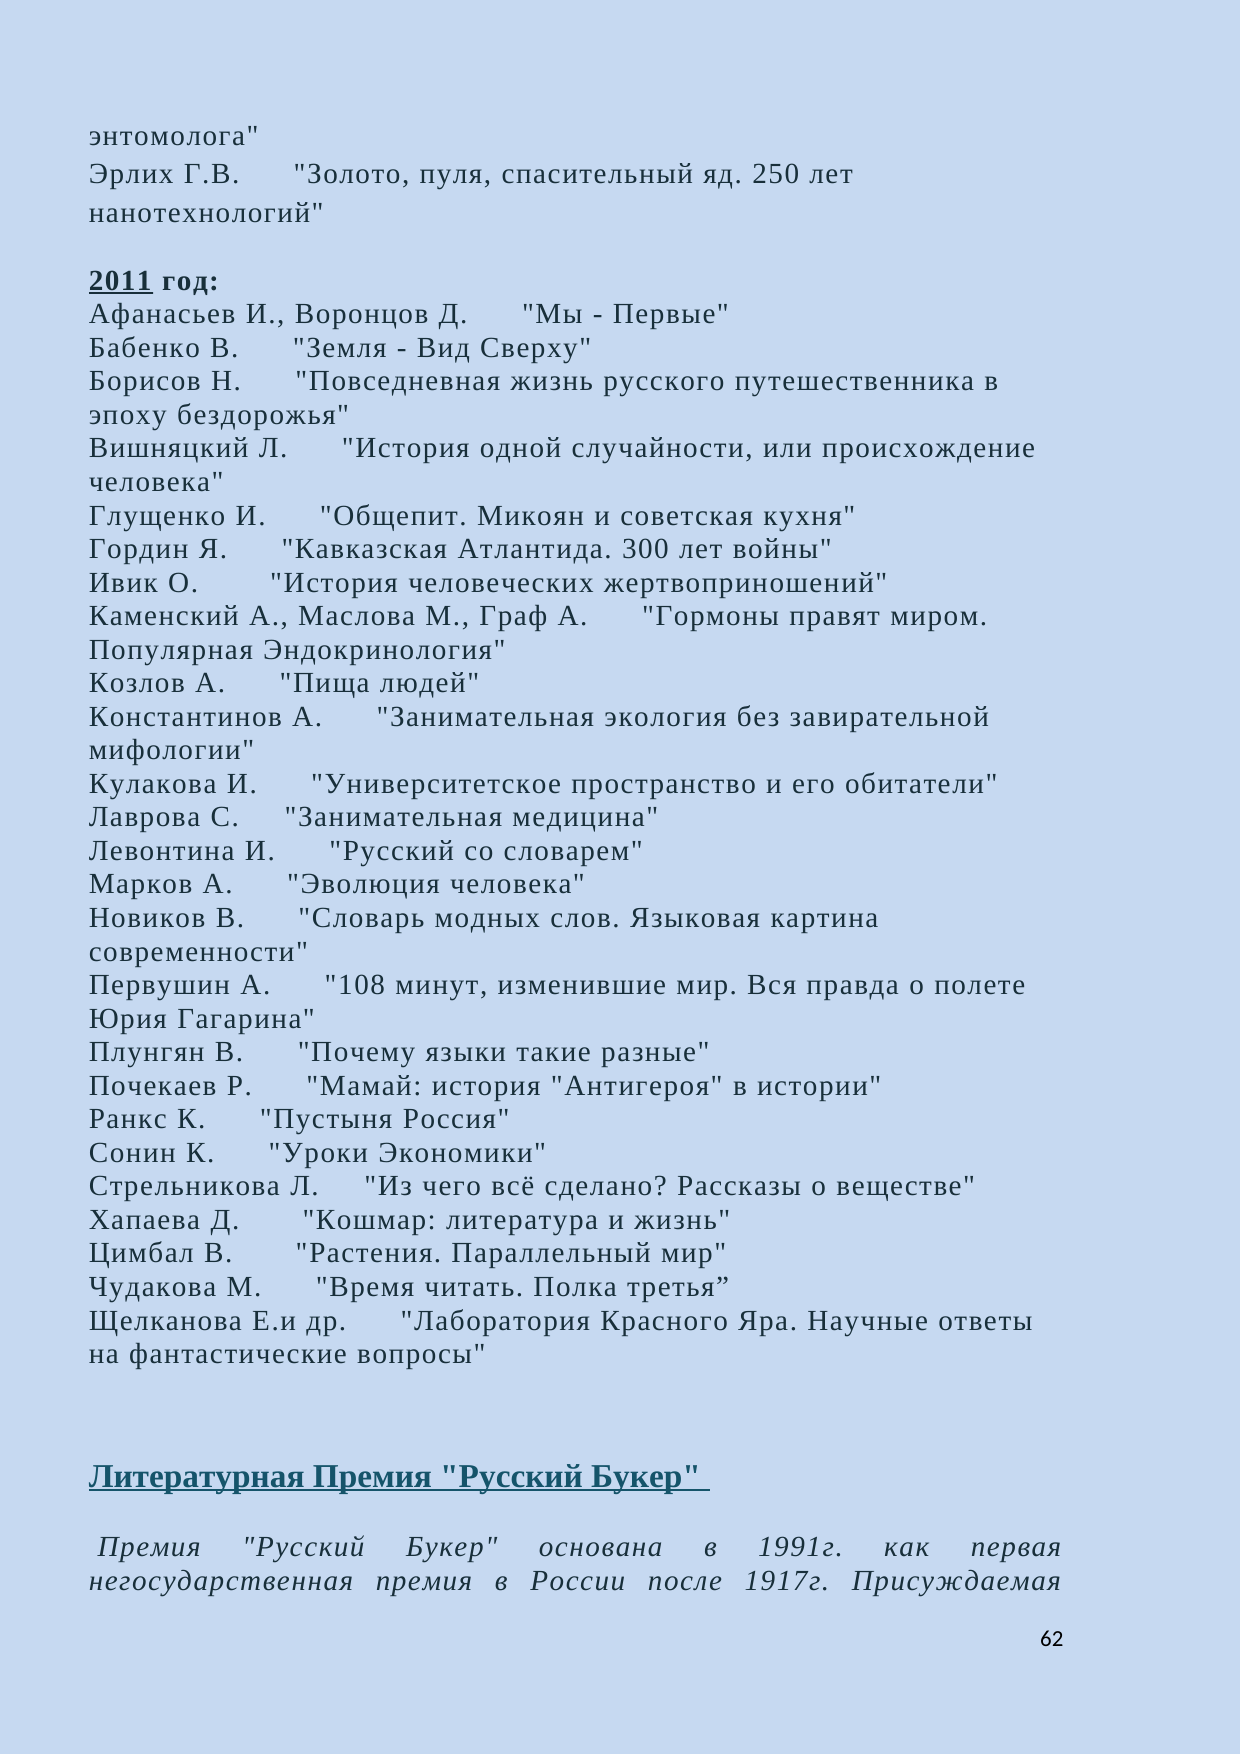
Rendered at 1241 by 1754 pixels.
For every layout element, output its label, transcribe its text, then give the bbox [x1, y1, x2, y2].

text 2011 год: Афанасьев И., Воронцов Д. "Мы - Первые" Бабенко В. "Земля - Вид Сверху" Борисов Н. "Повседневная жизнь русского путешественника в эпоху бездорожья" Вишняцкий Л. "История одной случайности, или происхождение человека" Глущенко И. "Общепит. Микоян и советская кухня" Гордин Я. "Кавказская Атлантида. 300 лет войны" Ивик О. "История человеческих жертвоприношений" Каменский А., Маслова М., Граф А. "Гормоны правят миром. Популярная Эндокринология" Козлов А. "Пища людей" Константинов А. "Занимательная экология без завирательной мифологии" Кулакова И. "Университетское пространство и его обитатели" Лаврова С. "Занимательная медицина" Левонтина И. "Русский со словарем" Марков А. "Эволюция человека" Новиков В. "Словарь модных слов. Языковая картина современности" Первушин А. "108 минут, изменившие мир. Вся правда о полете Юрия Гагарина" Плунгян В. "Почему языки такие разные" Почекаев Р. "Мамай: история "Антигероя" в истории" Ранкс К. "Пустыня Россия" Сонин К. "Уроки Экономики" Стрельникова Л. "Из чего всё сделано? Рассказы о веществе" Хапаева Д. "Кошмар: литература и жизнь" Цимбал В. "Растения. Параллельный мир" Чудакова М. "Время читать. Полка третья” Щелканова Е.и др. "Лаборатория Красного Яра. Научные ответы на фантастические вопросы" [88, 263, 1063, 1370]
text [88, 118, 1063, 229]
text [88, 1529, 1063, 1596]
subtitle Литературная Премия "Русский Букер" [88, 1456, 1063, 1494]
